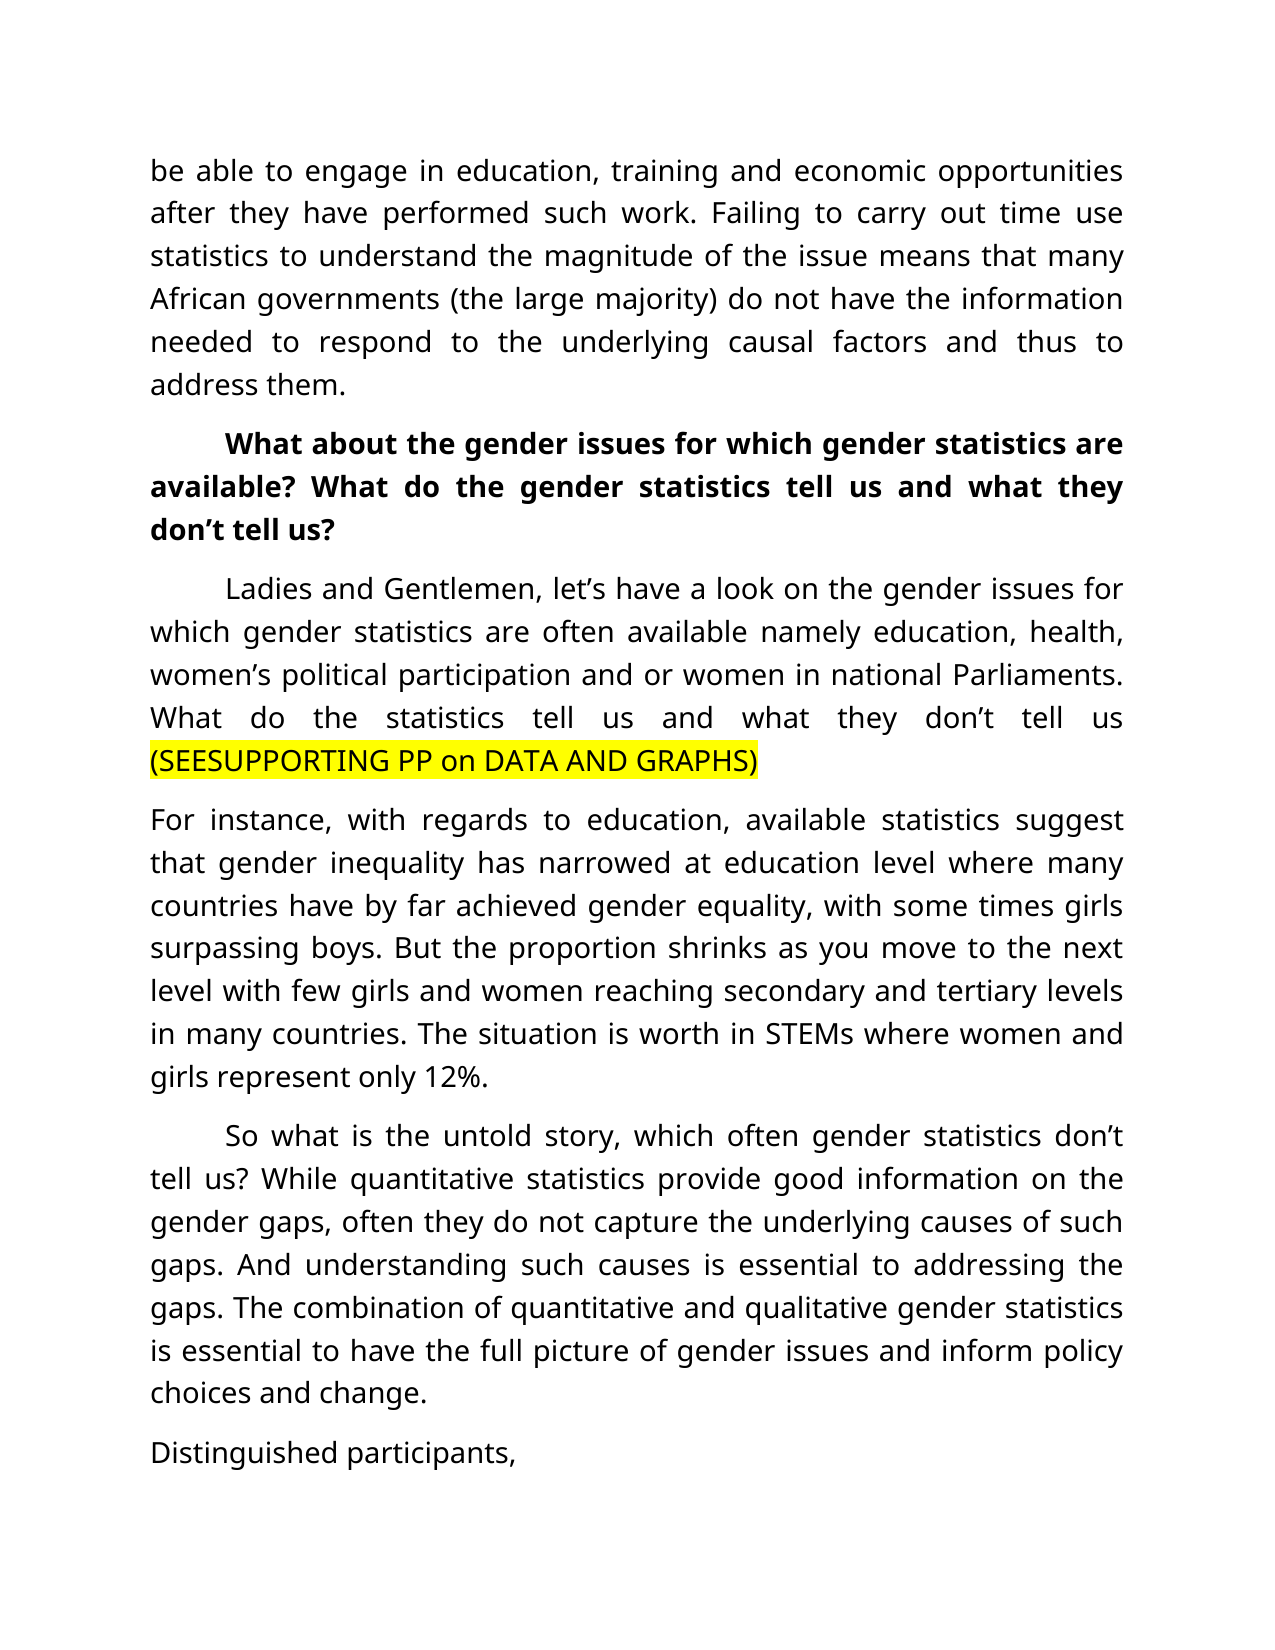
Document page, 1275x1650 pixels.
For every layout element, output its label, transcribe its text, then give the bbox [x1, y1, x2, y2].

text So what is the untold story, which often gender statistics don’t tell us? While quantitative statistics provide good information on the gender gaps, often they do not capture the underlying causes of such gaps. And understanding such causes is essential to addressing the gaps. The combination of quantitative and qualitative gender statistics is essential to have the full picture of gender issues and inform policy choices and change. [150, 1116, 1125, 1412]
text Distinguished participants, [150, 1432, 1125, 1472]
text What about the gender issues for which gender statistics are available? What do the gender statistics tell us and what they don’t tell us? [150, 423, 1125, 549]
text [150, 150, 1125, 404]
text Ladies and Gentlemen, let’s have a look on the gender issues for which gender statistics are often available namely education, health, women’s political participation and or women in national Parliaments. What do the statistics tell us and what they don’t tell us (SEESUPPORTING PP on DATA AND GRAPHS) [150, 569, 1125, 779]
text For instance, with regards to education, available statistics suggest that gender inequality has narrowed at education level where many countries have by far achieved gender equality, with some times girls surpassing boys. But the proportion shrinks as you move to the next level with few girls and women reaching secondary and tertiary levels in many countries. The situation is worth in STEMs where women and girls represent only 12%. [150, 799, 1125, 1096]
